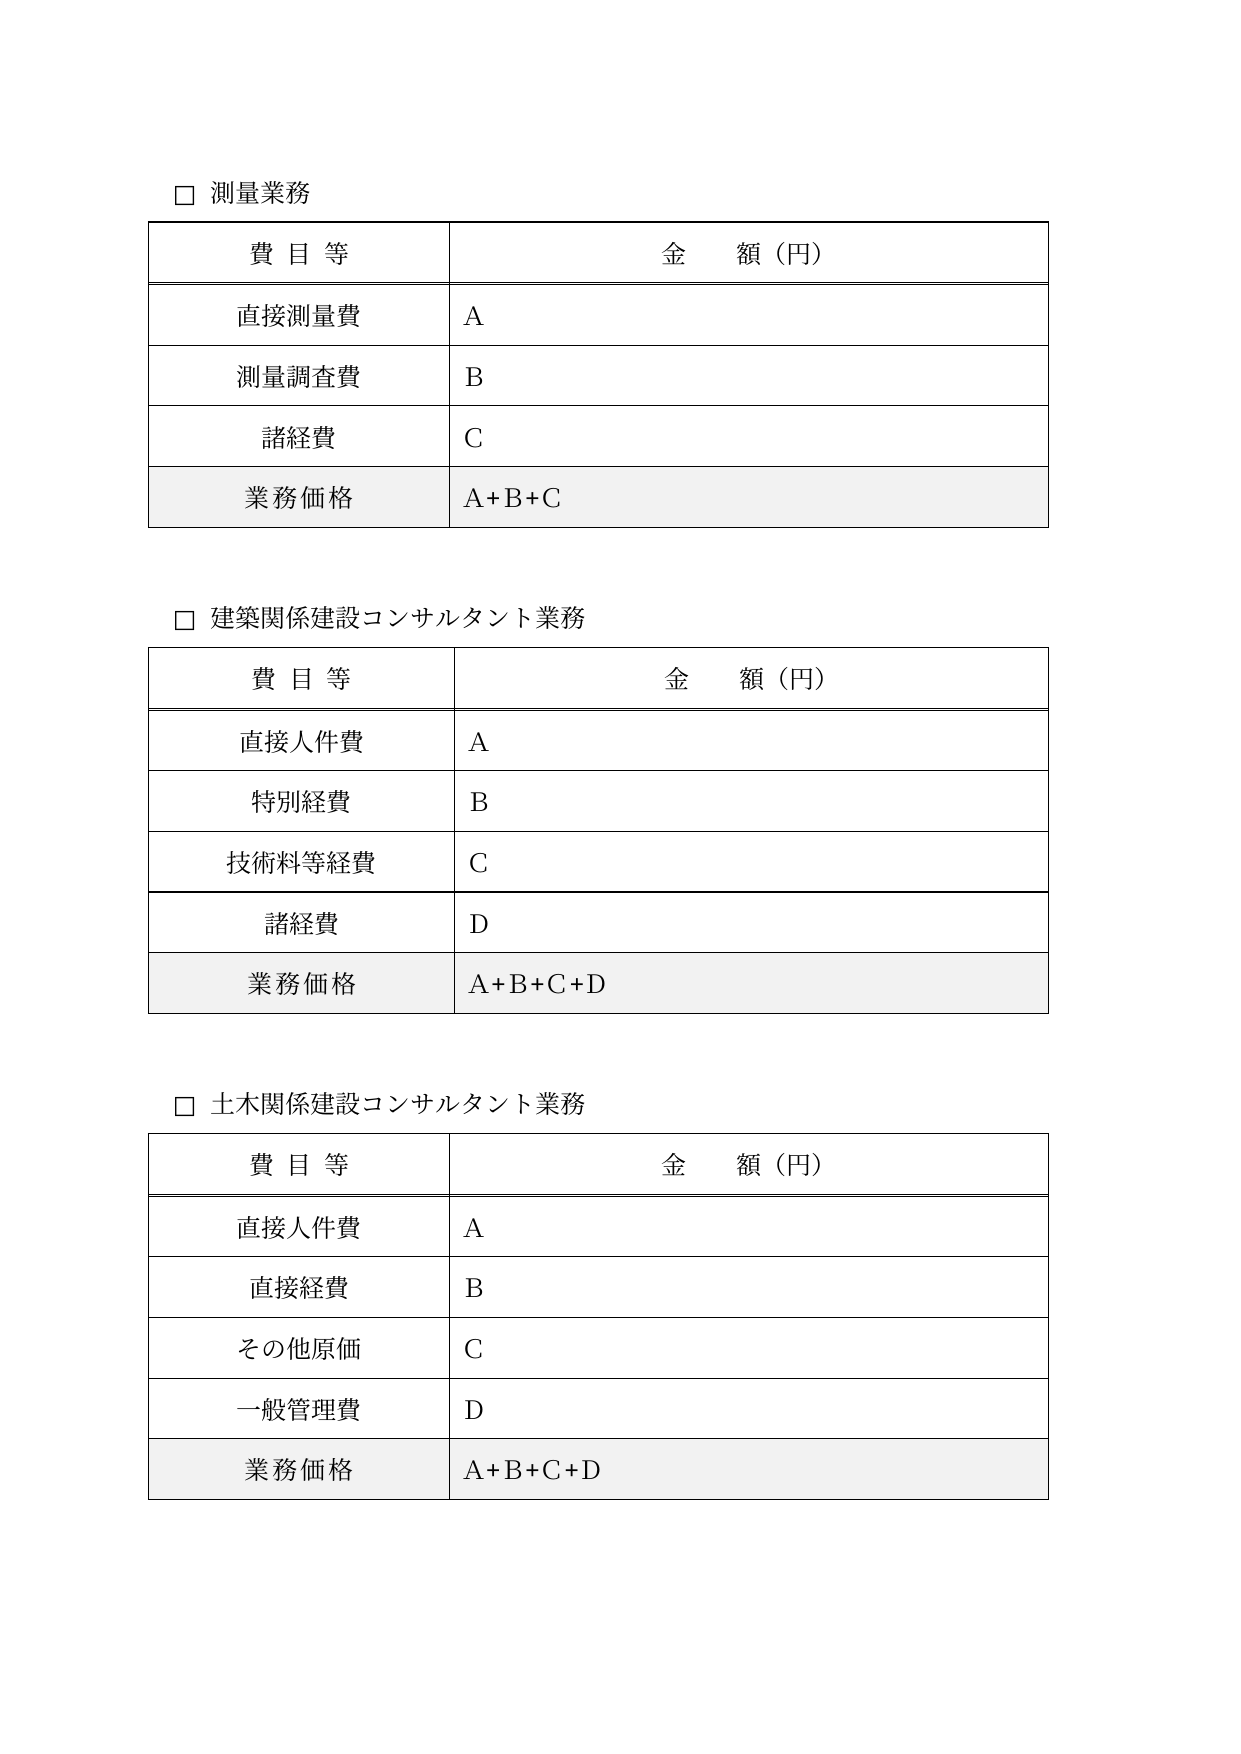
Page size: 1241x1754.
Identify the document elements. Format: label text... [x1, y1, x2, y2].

table_cell Ａ [450, 285, 1048, 345]
table_cell Ｄ [455, 893, 1048, 952]
table_cell 測量調査費 [149, 346, 449, 405]
table_cell 直接人件費 [149, 711, 454, 770]
table_cell Ａ [450, 1197, 1048, 1256]
table_cell 業務価格 [149, 467, 449, 527]
table_cell 技術料等経費 [149, 832, 454, 891]
table_cell Ａ+Ｂ+Ｃ+Ｄ [450, 1439, 1048, 1499]
table_cell Ａ+Ｂ+Ｃ+Ｄ [455, 953, 1048, 1013]
table_cell Ｂ [450, 1257, 1048, 1317]
table_cell Ｄ [450, 1379, 1048, 1438]
table_cell Ｂ [455, 771, 1048, 831]
table_cell Ｃ [450, 1318, 1048, 1377]
list 測量業務 [173, 162, 1122, 221]
table_cell 直接人件費 [149, 1197, 449, 1256]
table_cell 業務価格 [149, 953, 454, 1013]
table_cell 特別経費 [149, 771, 454, 831]
list 土木関係建設コンサルタント業務 [173, 1073, 1122, 1133]
table_header 金 額（円） [450, 223, 1048, 282]
table_header 金 額（円） [450, 1134, 1048, 1193]
table_cell 諸経費 [149, 893, 454, 952]
table_cell Ｃ [450, 406, 1048, 466]
table_cell その他原価 [149, 1318, 449, 1377]
table_cell 直接測量費 [149, 285, 449, 345]
table_header 費目等 [149, 648, 454, 707]
table_header 費目等 [149, 1134, 449, 1193]
table_header 費目等 [149, 223, 449, 282]
table_cell Ａ [455, 711, 1048, 770]
list 建築関係建設コンサルタント業務 [173, 587, 1122, 647]
table_header 金 額（円） [455, 648, 1048, 707]
table_cell Ｃ [455, 832, 1048, 891]
table_cell 一般管理費 [149, 1379, 449, 1438]
table_cell Ｂ [450, 346, 1048, 405]
table_cell 業務価格 [149, 1439, 449, 1499]
table_cell Ａ+Ｂ+Ｃ [450, 467, 1048, 527]
table_cell 諸経費 [149, 406, 449, 466]
table_cell 直接経費 [149, 1257, 449, 1317]
